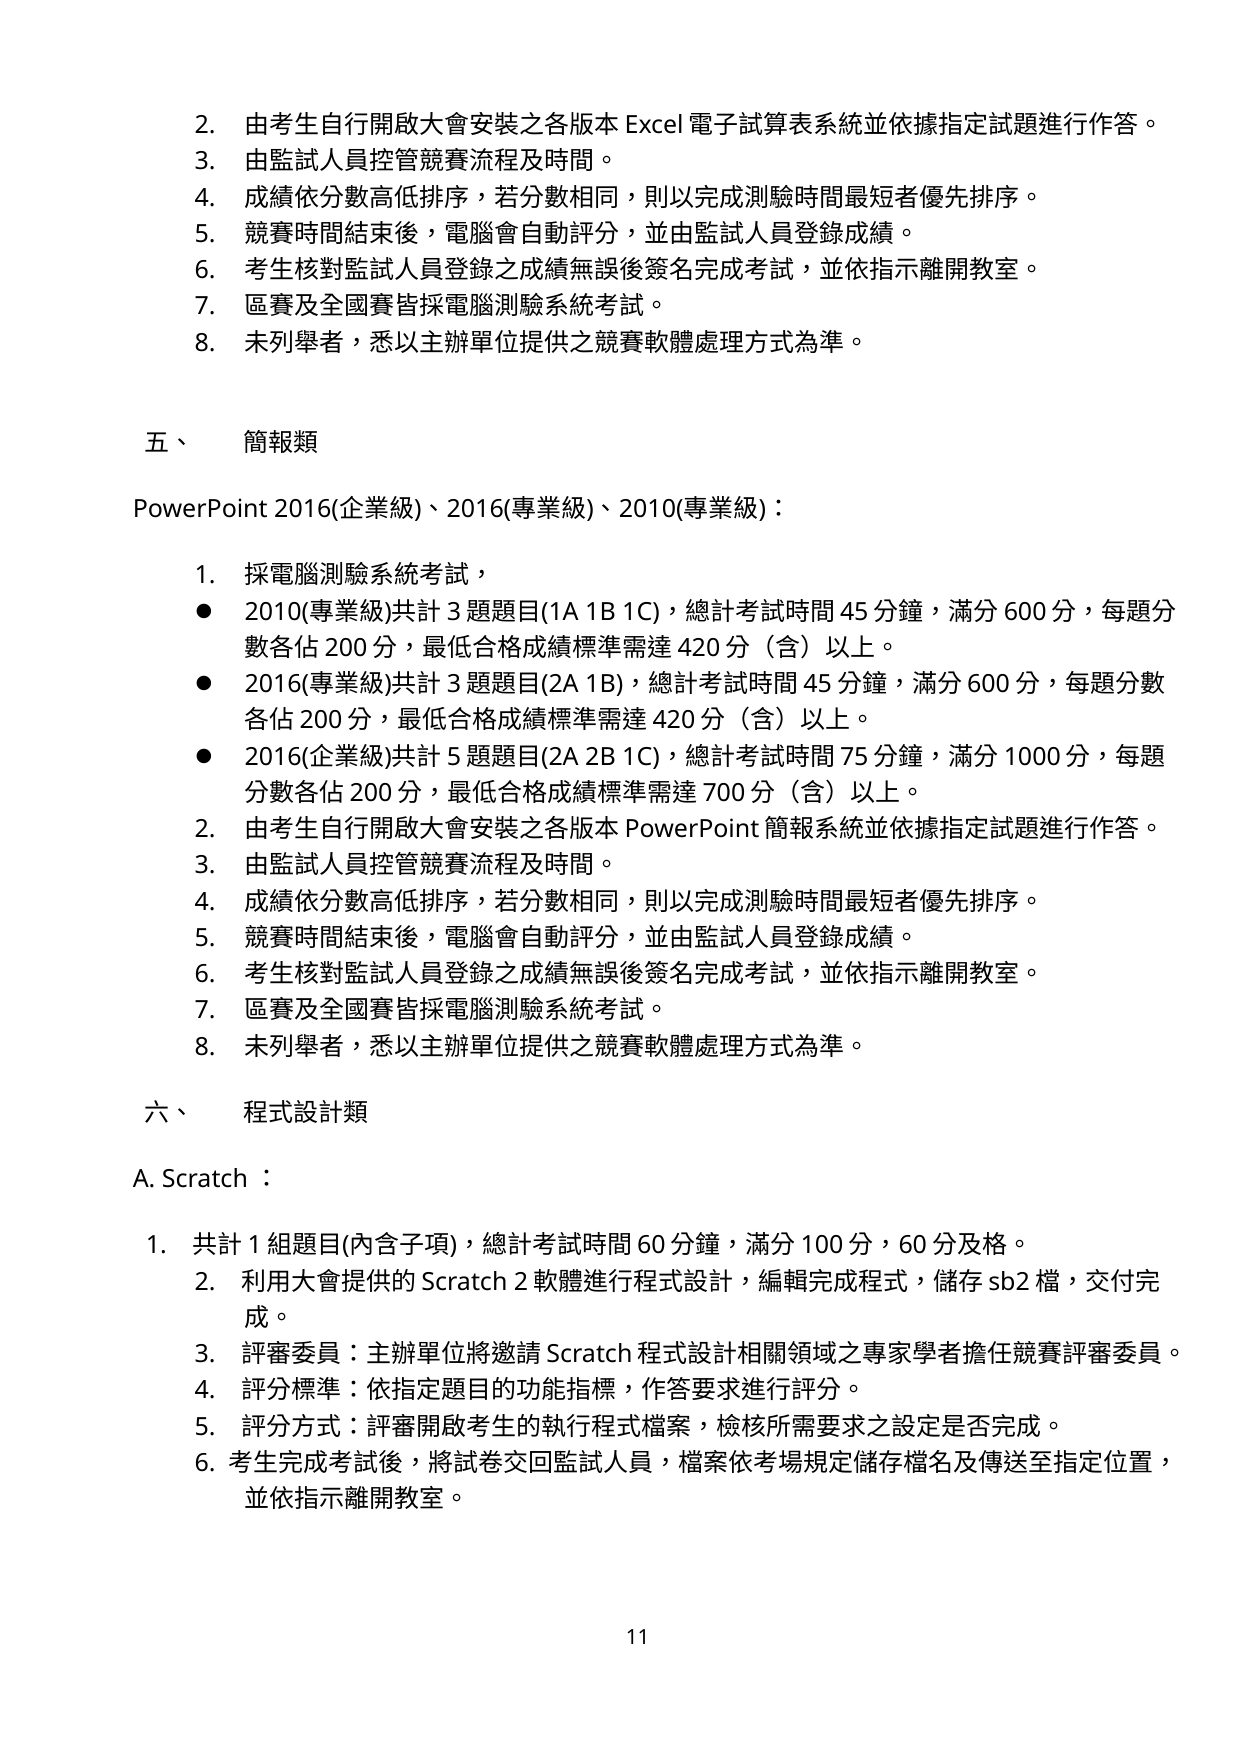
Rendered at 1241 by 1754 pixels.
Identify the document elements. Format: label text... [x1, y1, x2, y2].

text A. Scratch ： [94, 1158, 1181, 1196]
list 2016(專業級)共計3題題目(2A 1B)，總計考試時間45分鐘，滿分600分，每題分數各佔200分，最低合格成績標準需達420分（含）以上。 [194, 663, 1181, 736]
list 簡報類 [144, 421, 1181, 459]
list 競賽時間結束後，電腦會自動評分，並由監試人員登錄成績。 [194, 917, 1181, 953]
list 未列舉者，悉以主辦單位提供之競賽軟體處理方式為準。 [194, 322, 1181, 358]
list 2010(專業級)共計3題題目(1A 1B 1C)，總計考試時間45分鐘，滿分600分，每題分數各佔200分，最低合格成績標準需達420分（含）以上。 [194, 591, 1181, 663]
list 由監試人員控管競賽流程及時間。 [194, 141, 1181, 177]
text 2. 利用大會提供的Scratch 2軟體進行程式設計，編輯完成程式，儲存sb2檔，交付完成。 [194, 1261, 1181, 1333]
list 成績依分數高低排序，若分數相同，則以完成測驗時間最短者優先排序。 [194, 177, 1181, 213]
text 5. 評分方式：評審開啟考生的執行程式檔案，檢核所需要求之設定是否完成。 [194, 1406, 1181, 1442]
list 程式設計類 [144, 1091, 1181, 1129]
text 3. 評審委員：主辦單位將邀請Scratch程式設計相關領域之專家學者擔任競賽評審委員。 [194, 1333, 1181, 1370]
text 4. 評分標準：依指定題目的功能指標，作答要求進行評分。 [194, 1370, 1181, 1406]
text 1. 共計1組題目(內含子項)，總計考試時間60分鐘，滿分100分，60分及格。 [94, 1225, 1181, 1261]
list 區賽及全國賽皆採電腦測驗系統考試。 [194, 990, 1181, 1026]
list 區賽及全國賽皆採電腦測驗系統考試。 [194, 286, 1181, 322]
text PowerPoint 2016(企業級)、2016(專業級)、2010(專業級)： [94, 488, 1181, 526]
list 由考生自行開啟大會安裝之各版本PowerPoint簡報系統並依據指定試題進行作答。 [194, 808, 1181, 845]
list 2016(企業級)共計5題題目(2A 2B 1C)，總計考試時間75分鐘，滿分1000分，每題分數各佔200分，最低合格成績標準需達700分（含）以上。 [194, 736, 1181, 808]
list 考生核對監試人員登錄之成績無誤後簽名完成考試，並依指示離開教室。 [194, 249, 1181, 286]
list 採電腦測驗系統考試， [194, 555, 1181, 591]
list 由監試人員控管競賽流程及時間。 [194, 845, 1181, 881]
text 6. 考生完成考試後，將試卷交回監試人員，檔案依考場規定儲存檔名及傳送至指定位置， [194, 1442, 1181, 1478]
list 未列舉者，悉以主辦單位提供之競賽軟體處理方式為準。 [194, 1026, 1181, 1062]
text 並依指示離開教室。 [194, 1478, 1181, 1515]
list 由考生自行開啟大會安裝之各版本Excel電子試算表系統並依據指定試題進行作答。 [194, 104, 1181, 141]
list 成績依分數高低排序，若分數相同，則以完成測驗時間最短者優先排序。 [194, 881, 1181, 917]
list 競賽時間結束後，電腦會自動評分，並由監試人員登錄成績。 [194, 213, 1181, 249]
list 考生核對監試人員登錄之成績無誤後簽名完成考試，並依指示離開教室。 [194, 953, 1181, 990]
